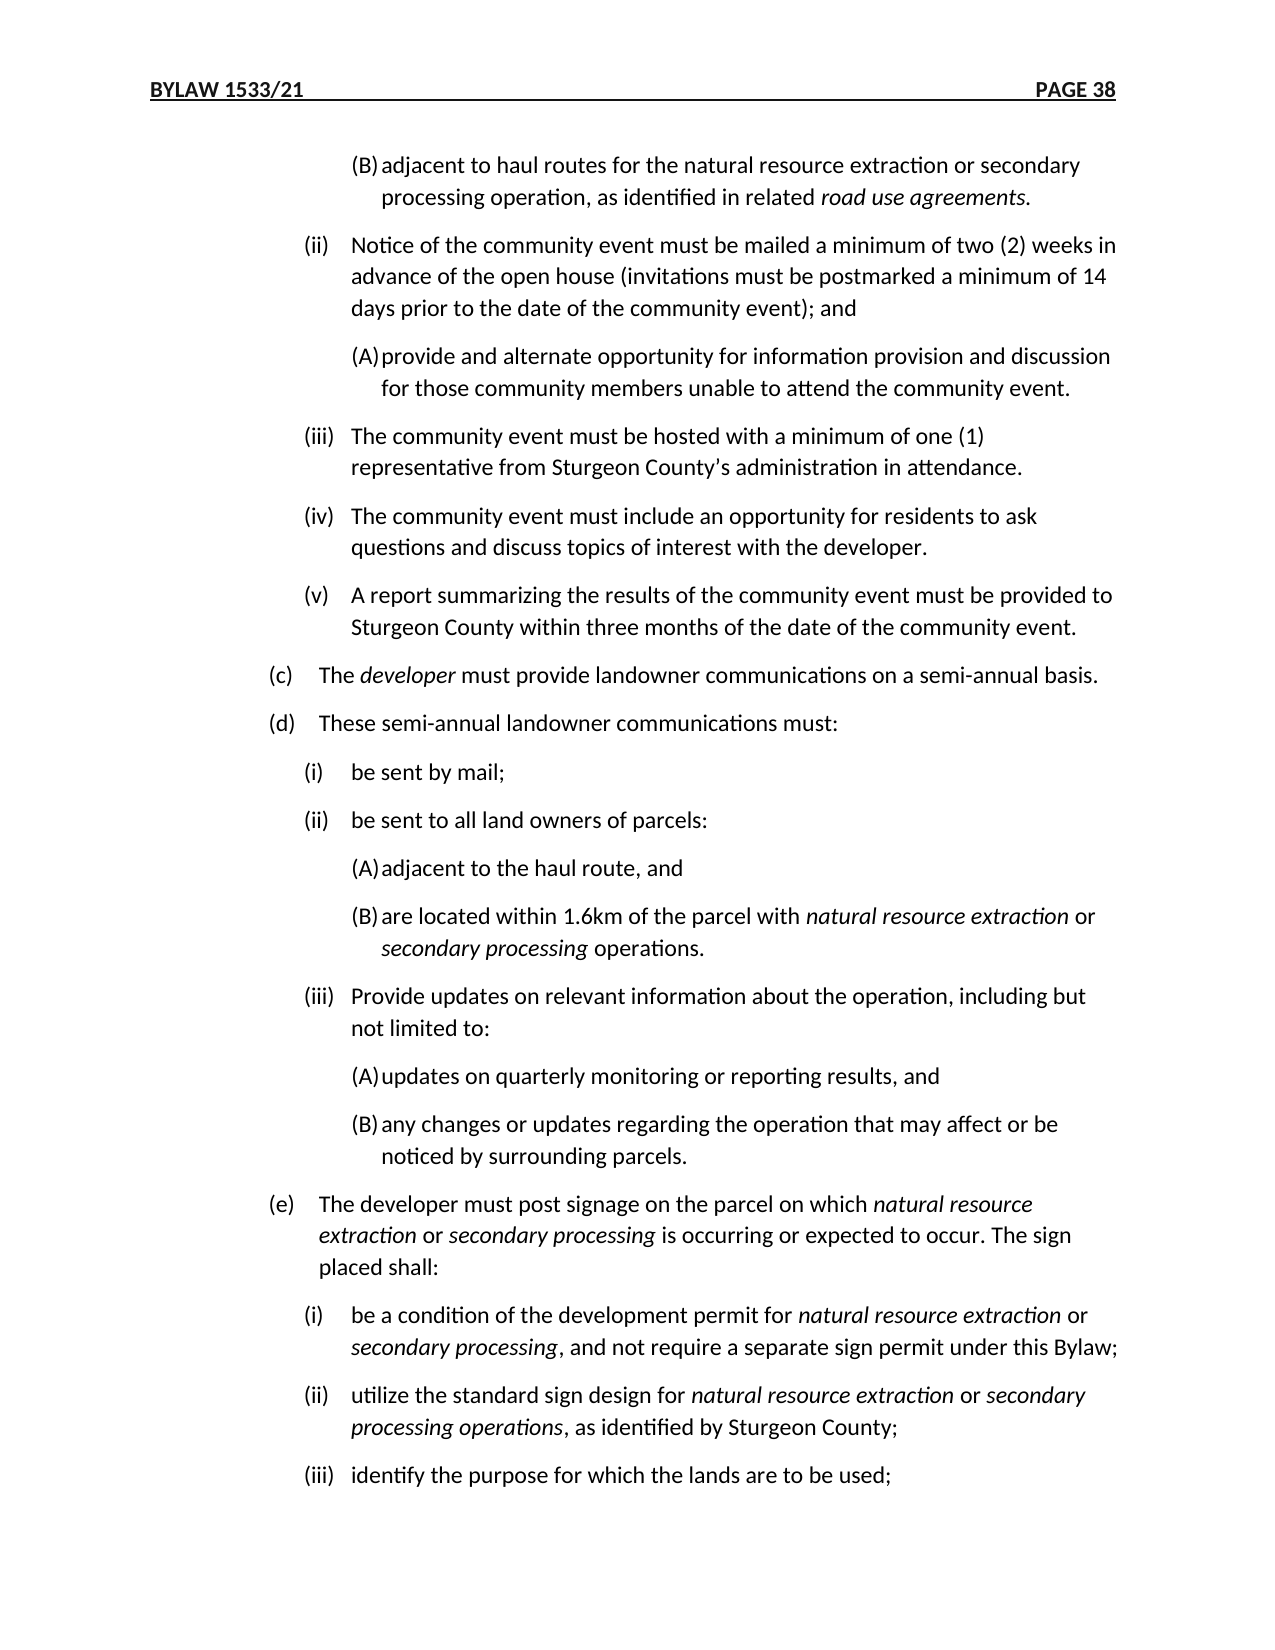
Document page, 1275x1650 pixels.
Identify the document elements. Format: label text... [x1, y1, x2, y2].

list any changes or updates regarding the operation that may affect or be noticed by surrounding parcels. [351, 1109, 1125, 1170]
text Provide updates on relevant information about the operation, including but not limited to: [303, 981, 1125, 1042]
list adjacent to haul routes for the natural resource extraction or secondary processing operation, as identified in related road use agreements. [351, 150, 1125, 211]
list are located within 1.6km of the parcel with natural resource extraction or secondary processing operations. [351, 901, 1125, 962]
text The community event must include an opportunity for residents to ask questions and discuss topics of interest with the developer. [303, 501, 1125, 562]
text be a condition of the development permit for natural resource extraction or secondary processing, and not require a separate sign permit under this Bylaw; [303, 1300, 1125, 1361]
list provide and alternate opportunity for information provision and discussion for those community members unable to attend the community event. [351, 341, 1125, 402]
text identify the purpose for which the lands are to be used; [303, 1460, 1125, 1489]
list adjacent to the haul route, and [351, 853, 1125, 882]
text Notice of the community event must be mailed a minimum of two (2) weeks in advance of the open house (invitations must be postmarked a minimum of 14 days prior to the date of the community event); and [303, 230, 1125, 322]
text be sent to all land owners of parcels: [303, 805, 1125, 834]
text be sent by mail; [303, 757, 1125, 786]
text The developer must post signage on the parcel on which natural resource extraction or secondary processing is occurring or expected to occur. The sign placed shall: [268, 1189, 1125, 1281]
text utilize the standard sign design for natural resource extraction or secondary processing operations, as identified by Sturgeon County; [303, 1380, 1125, 1441]
text A report summarizing the results of the community event must be provided to Sturgeon County within three months of the date of the community event. [303, 581, 1125, 641]
list updates on quarterly monitoring or reporting results, and [351, 1061, 1125, 1090]
text The developer must provide landowner communications on a semi-annual basis. [268, 660, 1125, 689]
text The community event must be hosted with a minimum of one (1) representative from Sturgeon County’s administration in attendance. [303, 421, 1125, 482]
text These semi-annual landowner communications must: [268, 708, 1125, 738]
